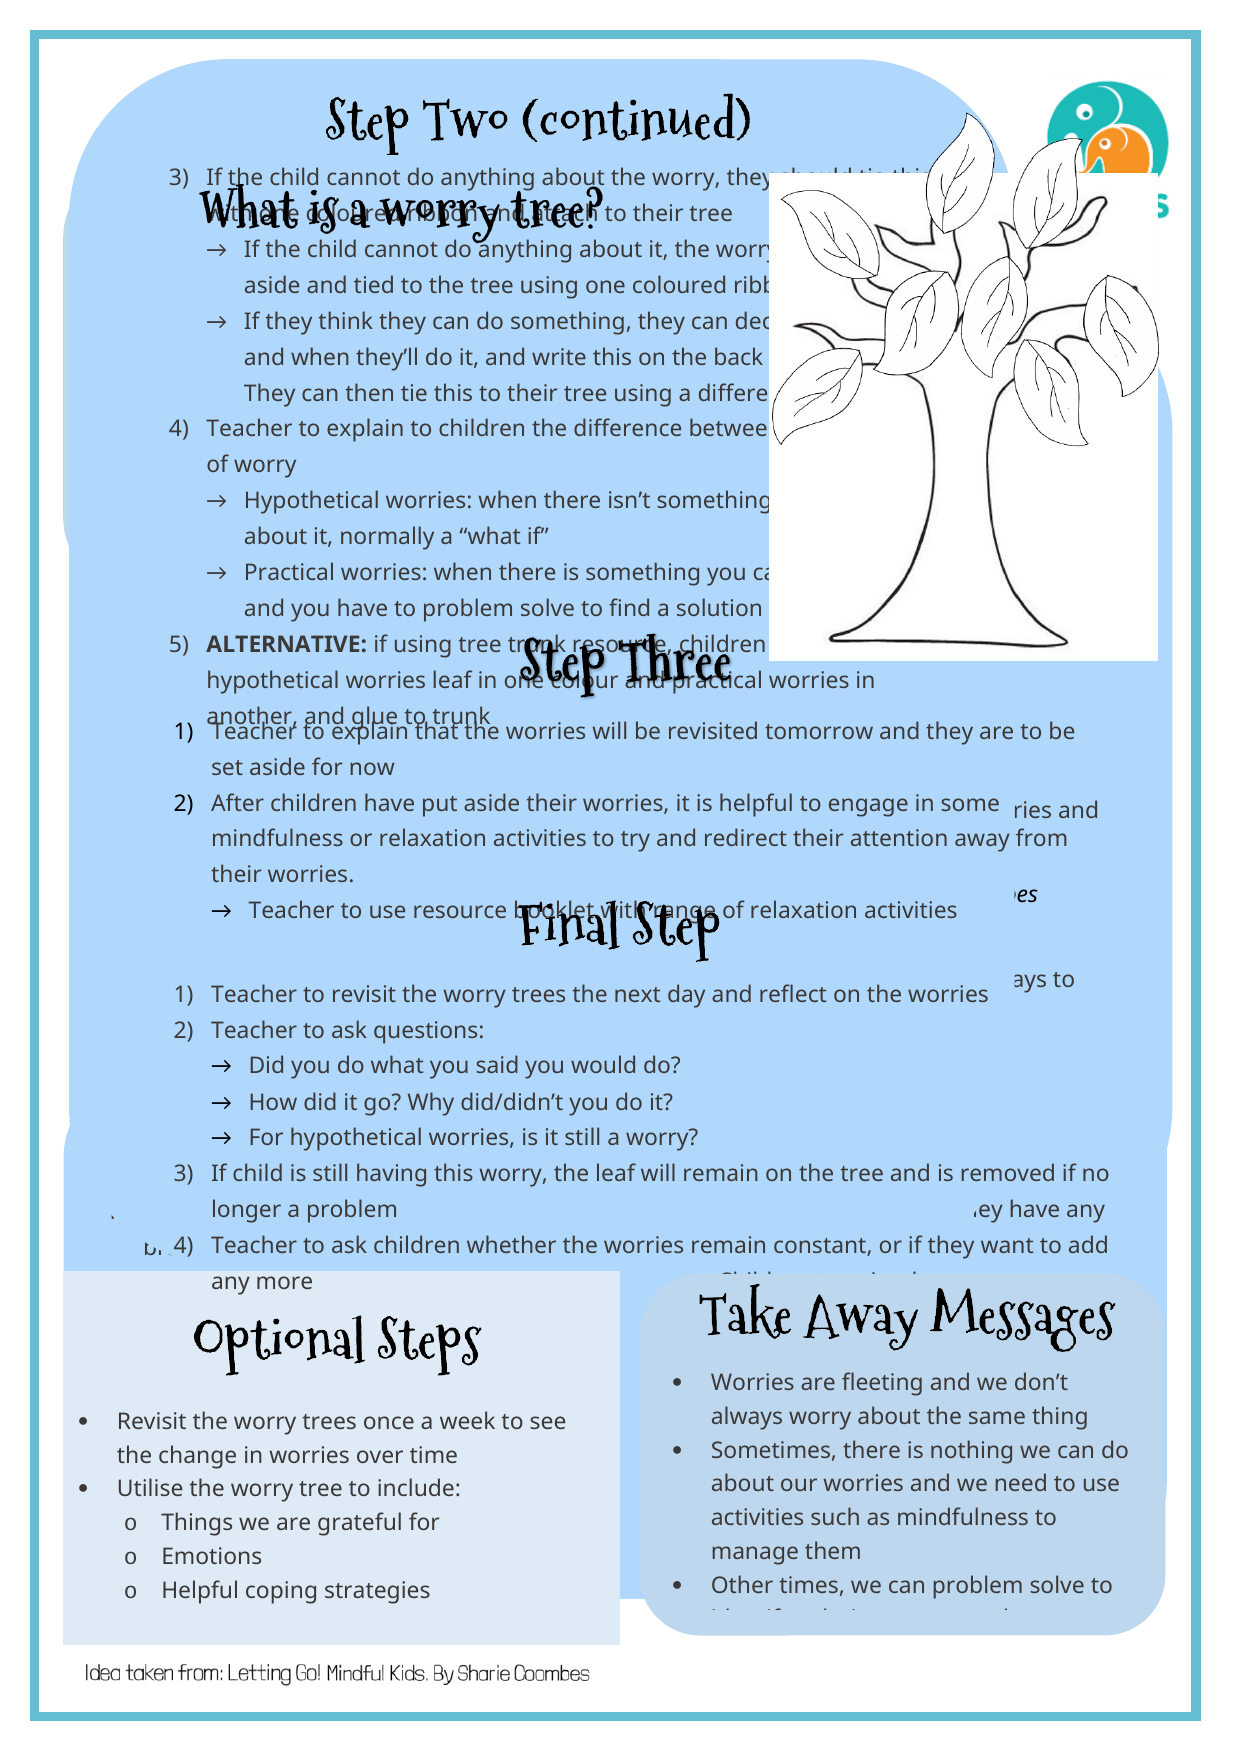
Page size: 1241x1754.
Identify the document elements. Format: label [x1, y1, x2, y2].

picture [694, 1281, 1120, 1353]
picture [515, 891, 722, 963]
picture [319, 88, 751, 155]
picture [167, 167, 635, 273]
picture [75, 1657, 600, 1695]
picture [768, 75, 1173, 661]
picture [513, 626, 733, 701]
picture [188, 1307, 482, 1380]
